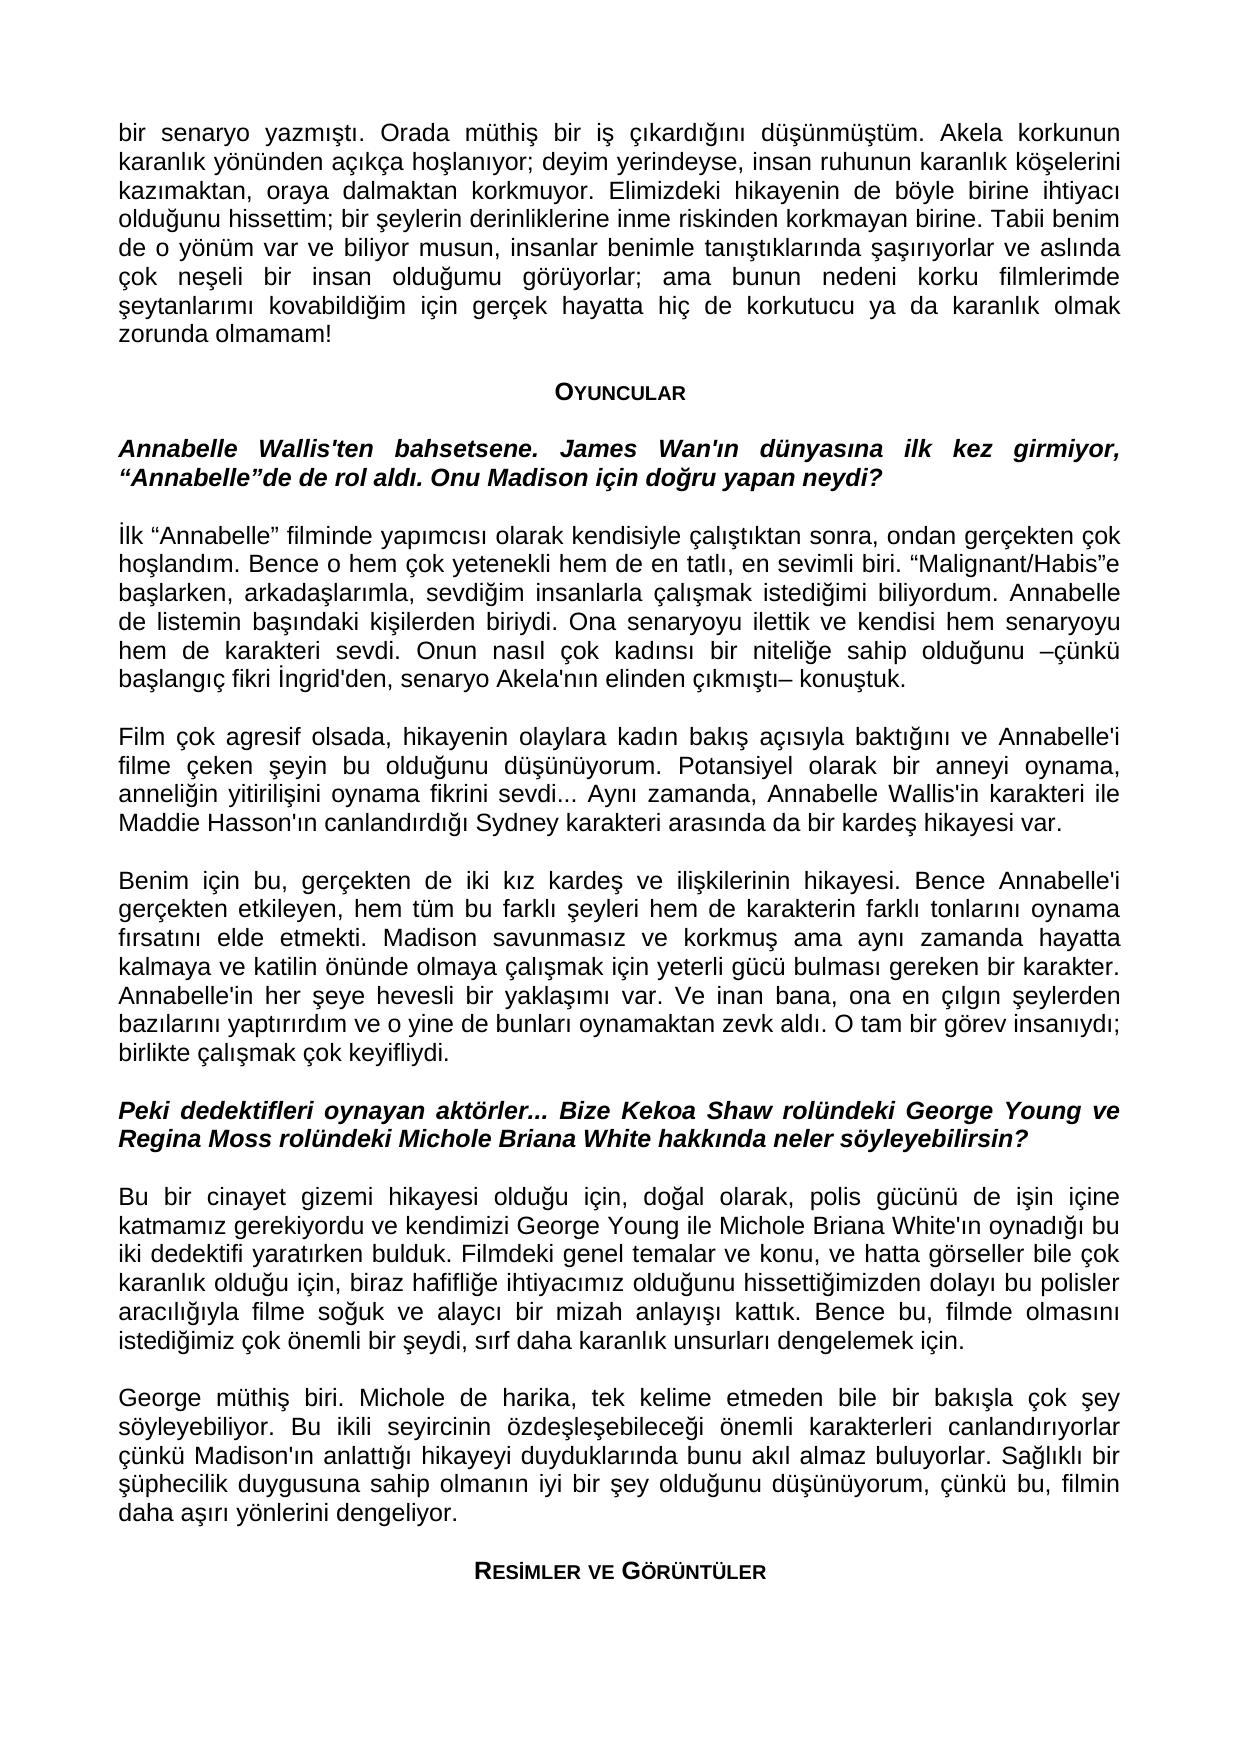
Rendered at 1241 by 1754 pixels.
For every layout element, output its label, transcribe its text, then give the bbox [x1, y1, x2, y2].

text Resimler ve Görüntüler [118, 1556, 1122, 1584]
text Annabelle Wallis'ten bahsetsene. James Wan'ın dünyasına ilk kez girmiyor, “Annabelle”de de rol aldı. Onu Madison için doğru yapan neydi? [118, 434, 1122, 492]
text George müthiş biri. Michole de harika, tek kelime etmeden bile bir bakışla çok şey söyleyebiliyor. Bu ikili seyircinin özdeşleşebileceği önemli karakterleri canlandırıyorlar çünkü Madison'ın anlattığı hikayeyi duyduklarında bunu akıl almaz buluyorlar. Sağlıklı bir şüphecilik duygusuna sahip olmanın iyi bir şey olduğunu düşünüyorum, çünkü bu, filmin daha aşırı yönlerini dengeliyor. [118, 1383, 1122, 1527]
text Benim için bu, gerçekten de iki kız kardeş ve ilişkilerinin hikayesi. Bence Annabelle'i gerçekten etkileyen, hem tüm bu farklı şeyleri hem de karakterin farklı tonlarını oynama fırsatını elde etmekti. Madison savunmasız ve korkmuş ama aynı zamanda hayatta kalmaya ve katilin önünde olmaya çalışmak için yeterli gücü bulması gereken bir karakter. Annabelle'in her şeye hevesli bir yaklaşımı var. Ve inan bana, ona en çılgın şeylerden bazılarını yaptırırdım ve o yine de bunları oynamaktan zevk aldı. O tam bir görev insanıydı; birlikte çalışmak çok keyifliydi. [118, 866, 1122, 1067]
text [118, 118, 1122, 348]
text Bu bir cinayet gizemi hikayesi olduğu için, doğal olarak, polis gücünü de işin içine katmamız gerekiyordu ve kendimizi George Young ile Michole Briana White'ın oynadığı bu iki dedektifi yaratırken bulduk. Filmdeki genel temalar ve konu, ve hatta görseller bile çok karanlık olduğu için, biraz hafifliğe ihtiyacımız olduğunu hissettiğimizden dolayı bu polisler aracılığıyla filme soğuk ve alaycı bir mizah anlayışı kattık. Bence bu, filmde olmasını istediğimiz çok önemli bir şeydi, sırf daha karanlık unsurları dengelemek için. [118, 1182, 1122, 1354]
text İlk “Annabelle” filminde yapımcısı olarak kendisiyle çalıştıktan sonra, ondan gerçekten çok hoşlandım. Bence o hem çok yetenekli hem de en tatlı, en sevimli biri. “Malignant/Habis”e başlarken, arkadaşlarımla, sevdiğim insanlarla çalışmak istediğimi biliyordum. Annabelle de listemin başındaki kişilerden biriydi. Ona senaryoyu ilettik ve kendisi hem senaryoyu hem de karakteri sevdi. Onun nasıl çok kadınsı bir niteliğe sahip olduğunu –çünkü başlangıç fikri İngrid'den, senaryo Akela'nın elinden çıkmıştı– konuştuk. [118, 521, 1122, 693]
text Oyuncular [118, 377, 1122, 406]
text Peki dedektifleri oynayan aktörler... Bize Kekoa Shaw rolündeki George Young ve Regina Moss rolündeki Michole Briana White hakkında neler söyleyebilirsin? [118, 1096, 1122, 1153]
text Film çok agresif olsada, hikayenin olaylara kadın bakış açısıyla baktığını ve Annabelle'i filme çeken şeyin bu olduğunu düşünüyorum. Potansiyel olarak bir anneyi oynama, anneliğin yitirilişini oynama fikrini sevdi... Aynı zamanda, Annabelle Wallis'in karakteri ile Maddie Hasson'ın canlandırdığı Sydney karakteri arasında da bir kardeş hikayesi var. [118, 722, 1122, 837]
